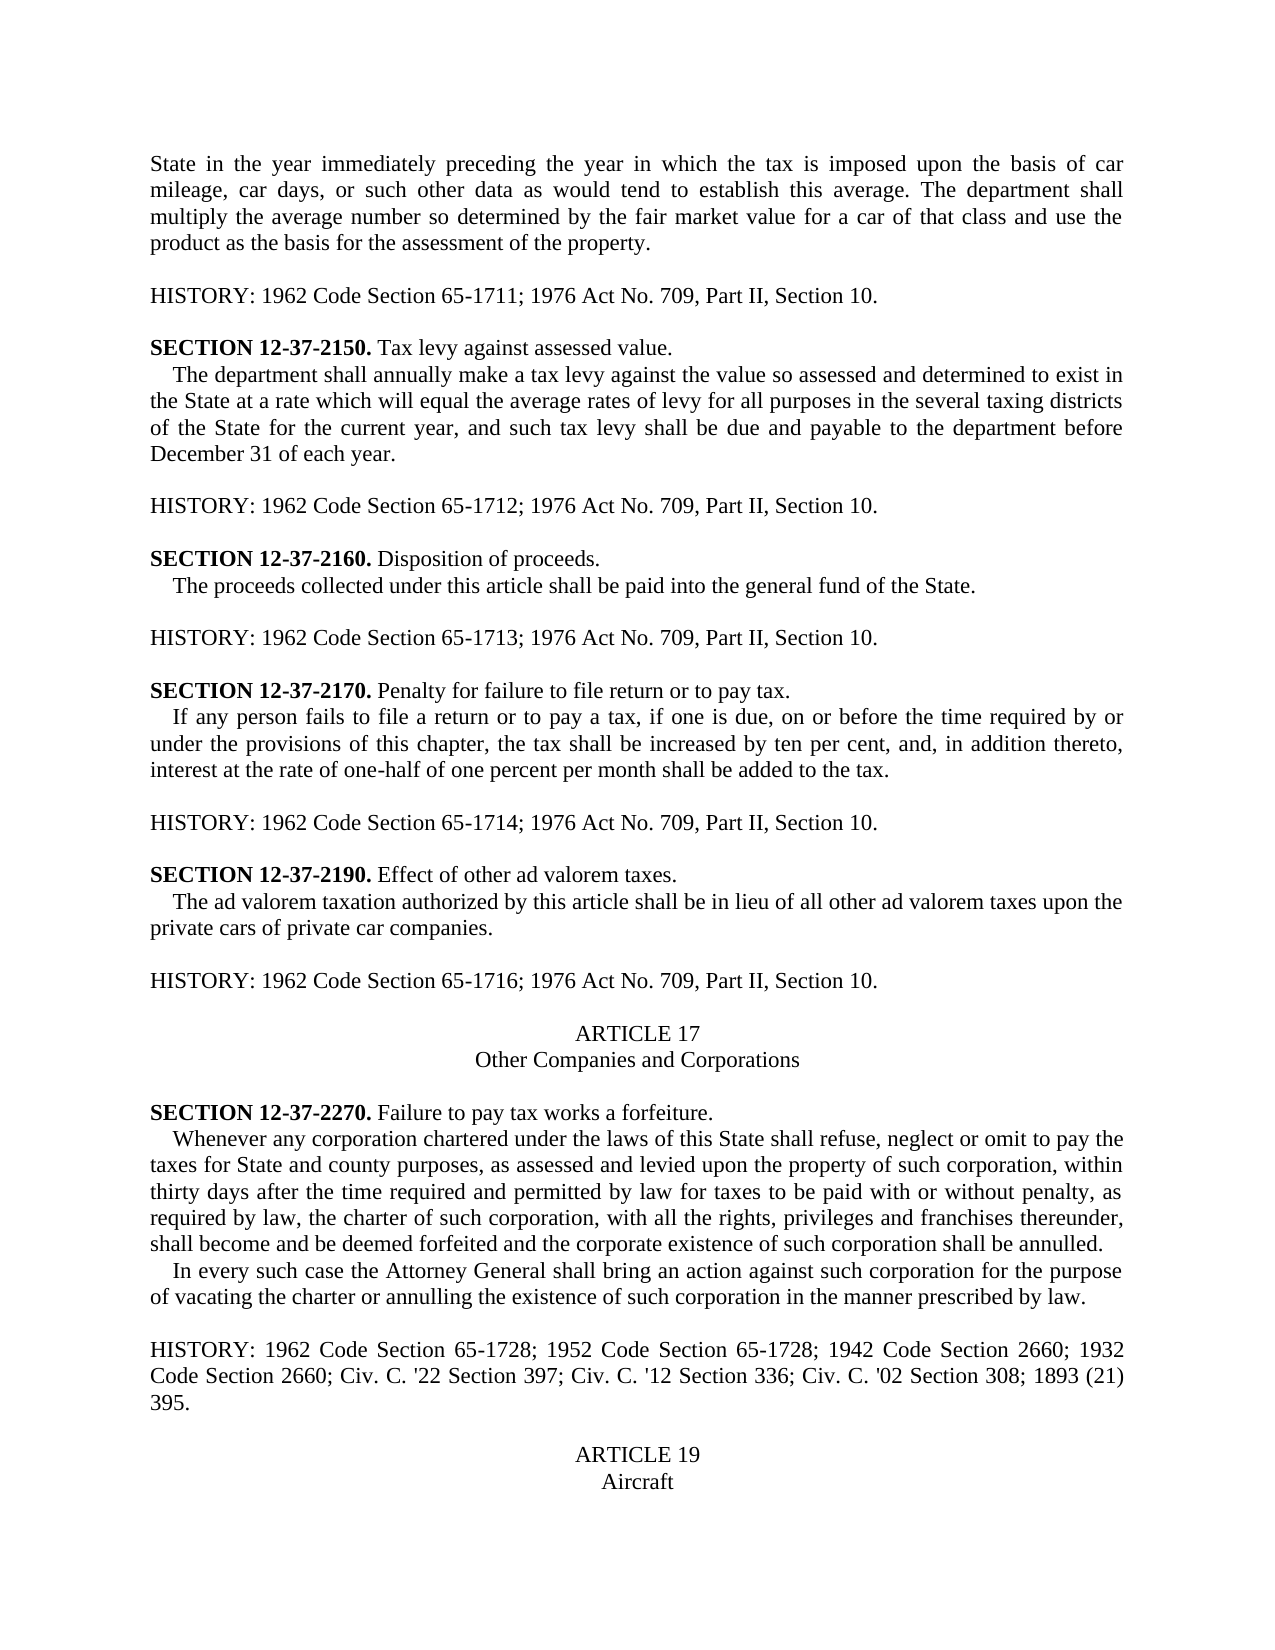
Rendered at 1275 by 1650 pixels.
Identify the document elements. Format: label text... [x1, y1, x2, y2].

text Other Companies and Corporations [150, 1046, 1125, 1072]
text SECTION 12-37-2270. Failure to pay tax works a forfeiture. [150, 1099, 1125, 1125]
text The ad valorem taxation authorized by this article shall be in lieu of all other ad valorem taxes upon the private cars of private car companies. [150, 888, 1125, 941]
text SECTION 12-37-2160. Disposition of proceeds. [150, 545, 1125, 572]
text HISTORY: 1962 Code Section 65-1728; 1952 Code Section 65-1728; 1942 Code Section 2660; 1932 Code Section 2660; Civ. C. '22 Section 397; Civ. C. '12 Section 336; Civ. C. '02 Section 308; 1893 (21) 395. [150, 1336, 1125, 1415]
text HISTORY: 1962 Code Section 65-1714; 1976 Act No. 709, Part II, Section 10. [150, 809, 1125, 835]
text SECTION 12-37-2150. Tax levy against assessed value. [150, 334, 1125, 361]
text Whenever any corporation chartered under the laws of this State shall refuse, neglect or omit to pay the taxes for State and county purposes, as assessed and levied upon the property of such corporation, within thirty days after the time required and permitted by law for taxes to be paid with or without penalty, as required by law, the charter of such corporation, with all the rights, privileges and franchises thereunder, shall become and be deemed forfeited and the corporate existence of such corporation shall be annulled. [150, 1125, 1125, 1257]
text SECTION 12-37-2190. Effect of other ad valorem taxes. [150, 862, 1125, 888]
text The department shall annually make a tax levy against the value so assessed and determined to exist in the State at a rate which will equal the average rates of levy for all purposes in the several taxing districts of the State for the current year, and such tax levy shall be due and payable to the department before December 31 of each year. [150, 361, 1125, 466]
text Aircraft [150, 1468, 1125, 1494]
text HISTORY: 1962 Code Section 65-1712; 1976 Act No. 709, Part II, Section 10. [150, 493, 1125, 519]
text ARTICLE 17 [150, 1020, 1125, 1046]
text HISTORY: 1962 Code Section 65-1716; 1976 Act No. 709, Part II, Section 10. [150, 967, 1125, 993]
text HISTORY: 1962 Code Section 65-1713; 1976 Act No. 709, Part II, Section 10. [150, 624, 1125, 651]
text ARTICLE 19 [150, 1441, 1125, 1468]
text HISTORY: 1962 Code Section 65-1711; 1976 Act No. 709, Part II, Section 10. [150, 282, 1125, 308]
text In every such case the Attorney General shall bring an action against such corporation for the purpose of vacating the charter or annulling the existence of such corporation in the manner prescribed by law. [150, 1257, 1125, 1309]
text The proceeds collected under this article shall be paid into the general fund of the State. [150, 572, 1125, 598]
text If any person fails to file a return or to pay a tax, if one is due, on or before the time required by or under the provisions of this chapter, the tax shall be increased by ten per cent, and, in addition thereto, interest at the rate of one-half of one percent per month shall be added to the tax. [150, 703, 1125, 782]
text SECTION 12-37-2170. Penalty for failure to file return or to pay tax. [150, 677, 1125, 703]
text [150, 150, 1125, 255]
